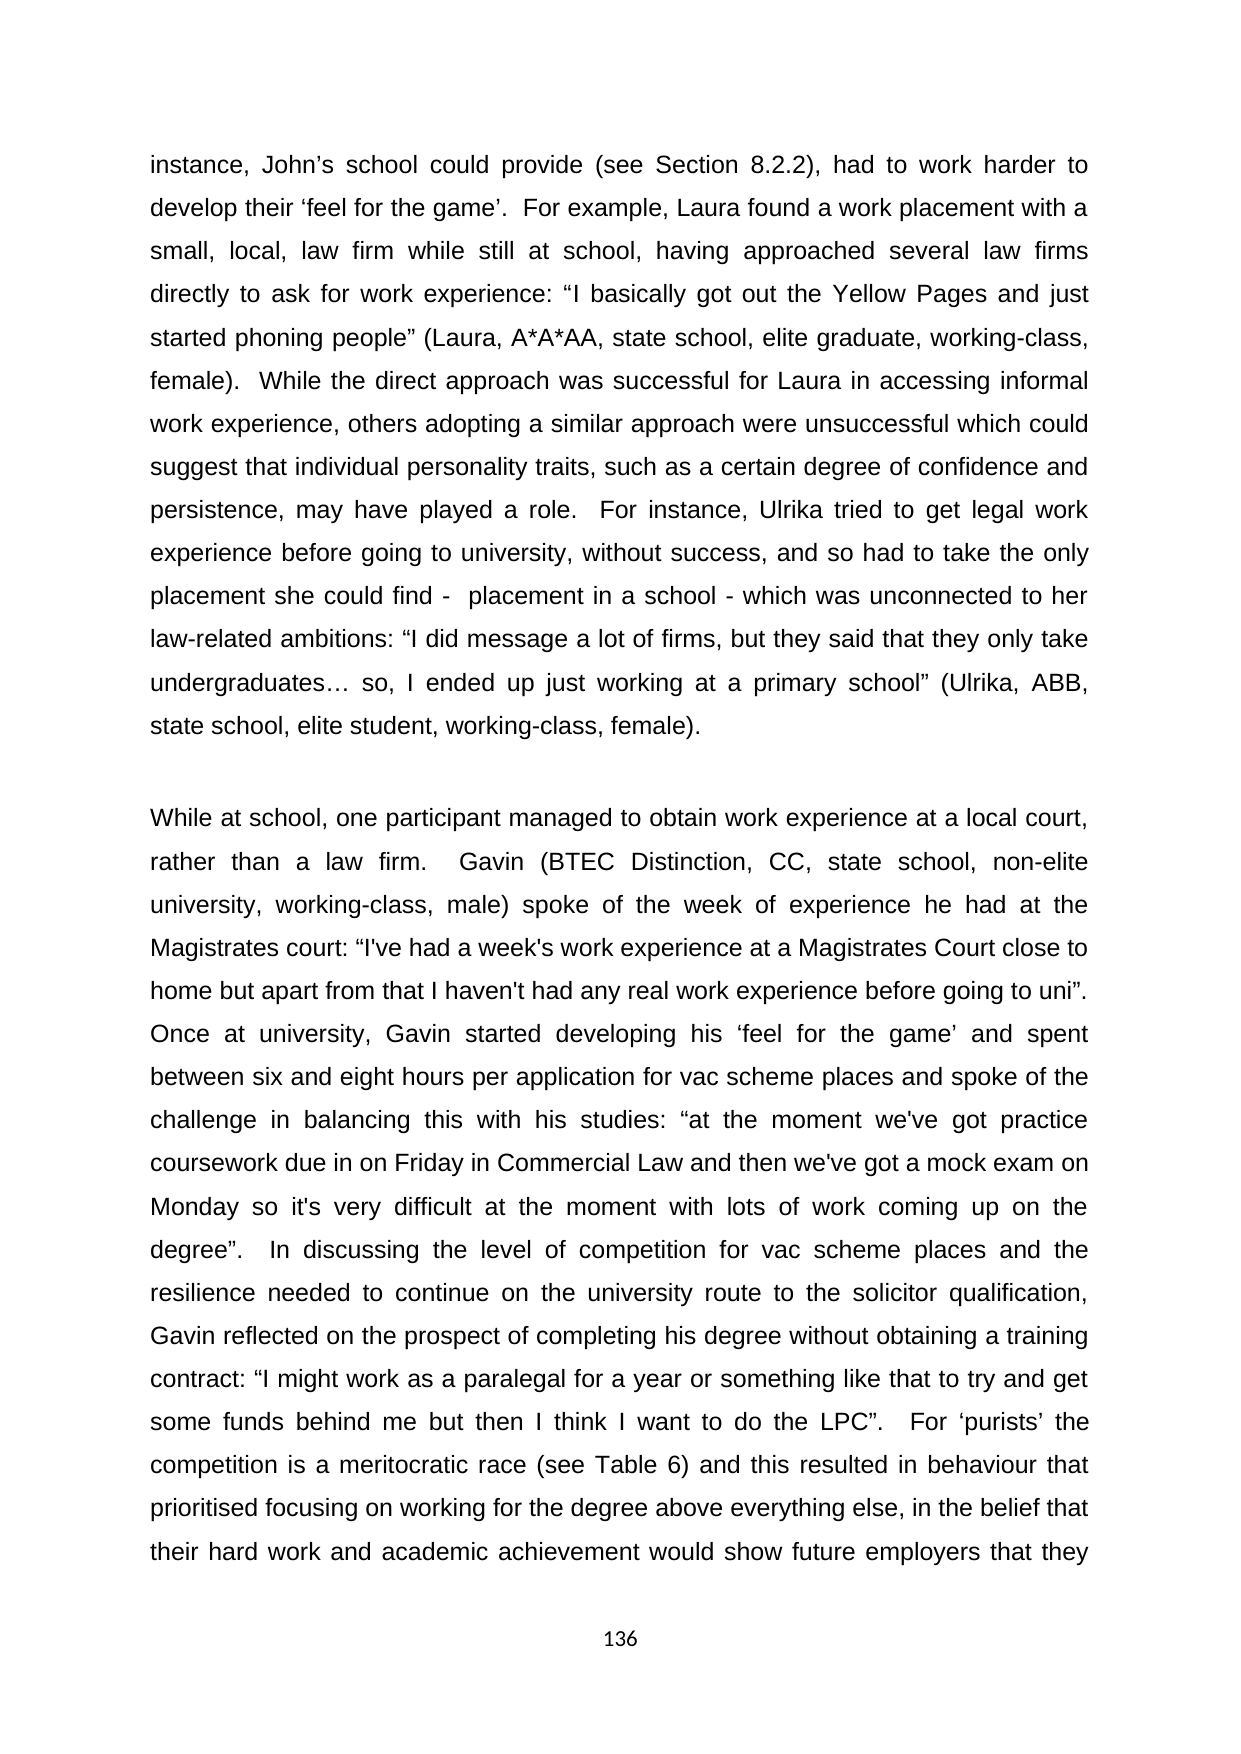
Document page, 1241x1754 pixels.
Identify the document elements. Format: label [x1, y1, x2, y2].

text [150, 803, 1090, 1565]
text [150, 150, 1090, 739]
